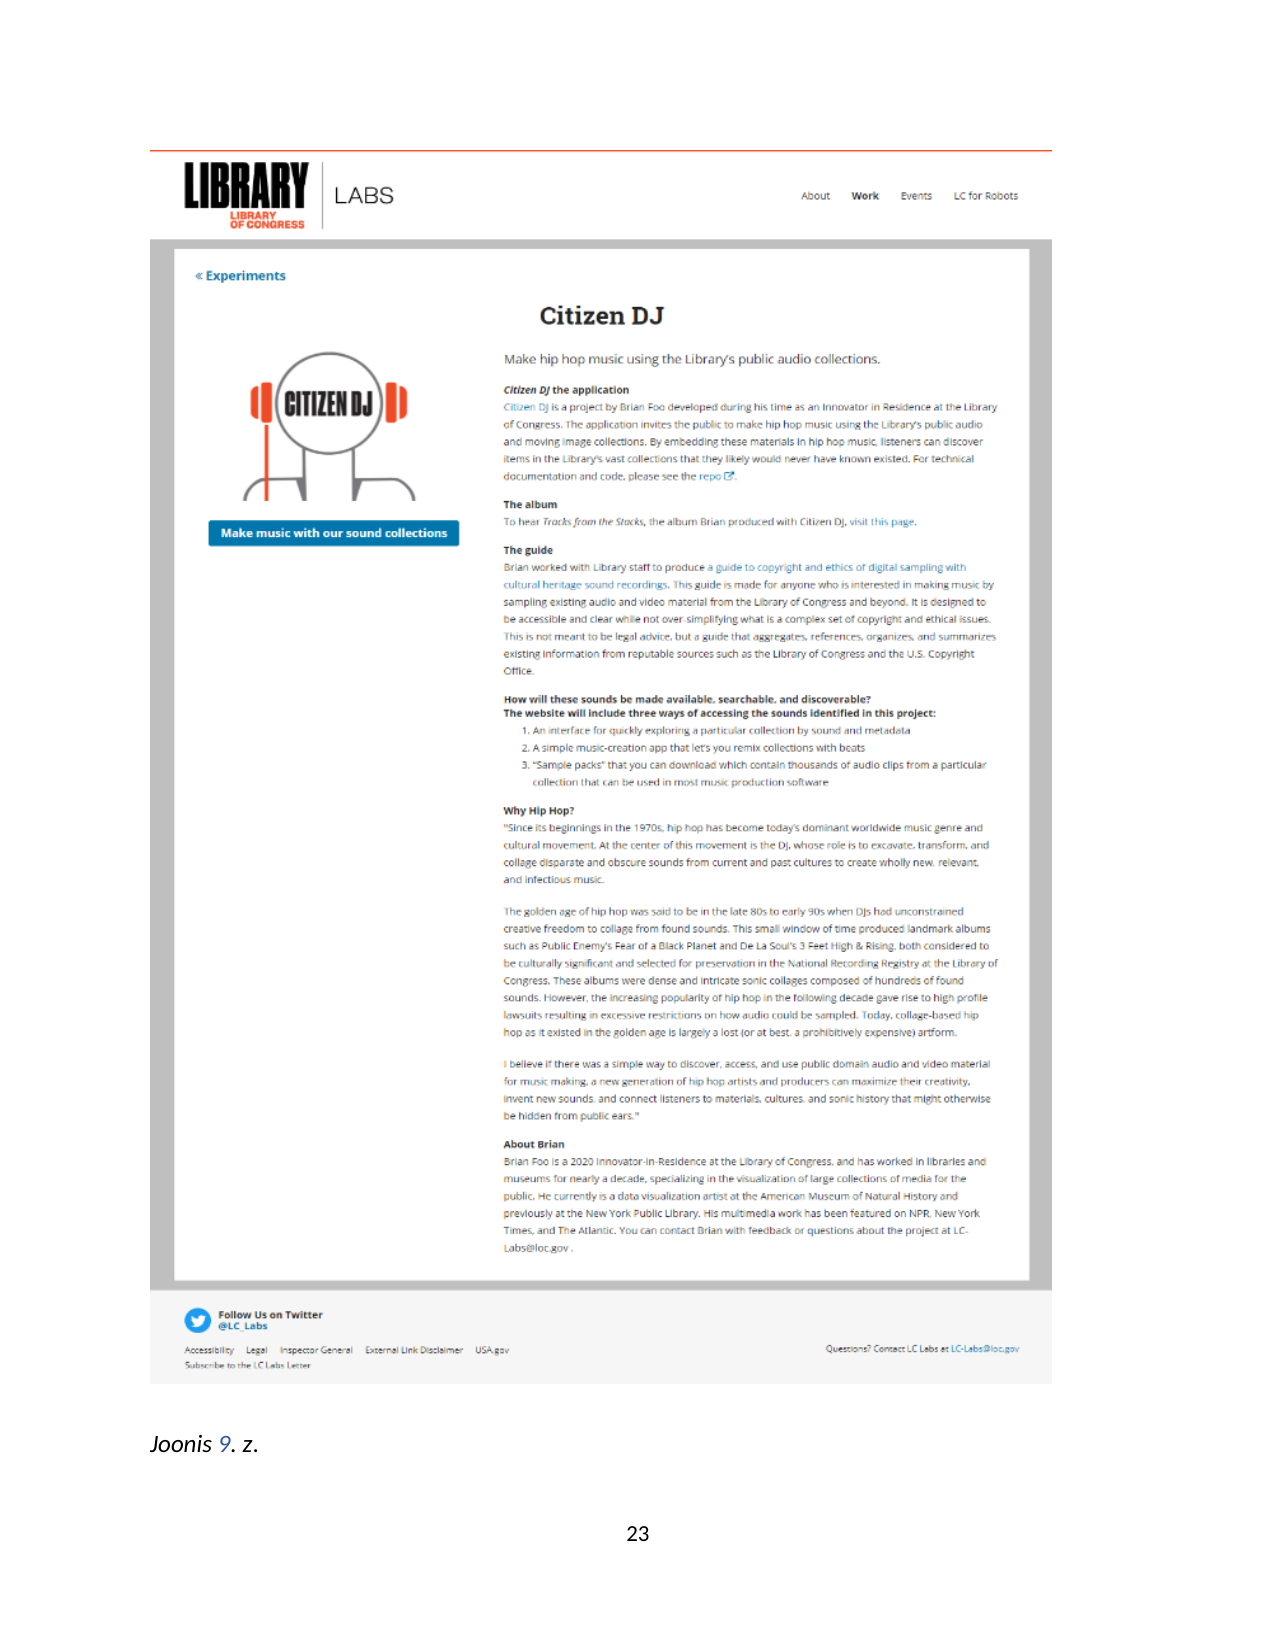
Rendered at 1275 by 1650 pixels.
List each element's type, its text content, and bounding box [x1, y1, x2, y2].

text Joonis 9. z. [150, 1429, 1125, 1459]
picture [150, 150, 1052, 1384]
